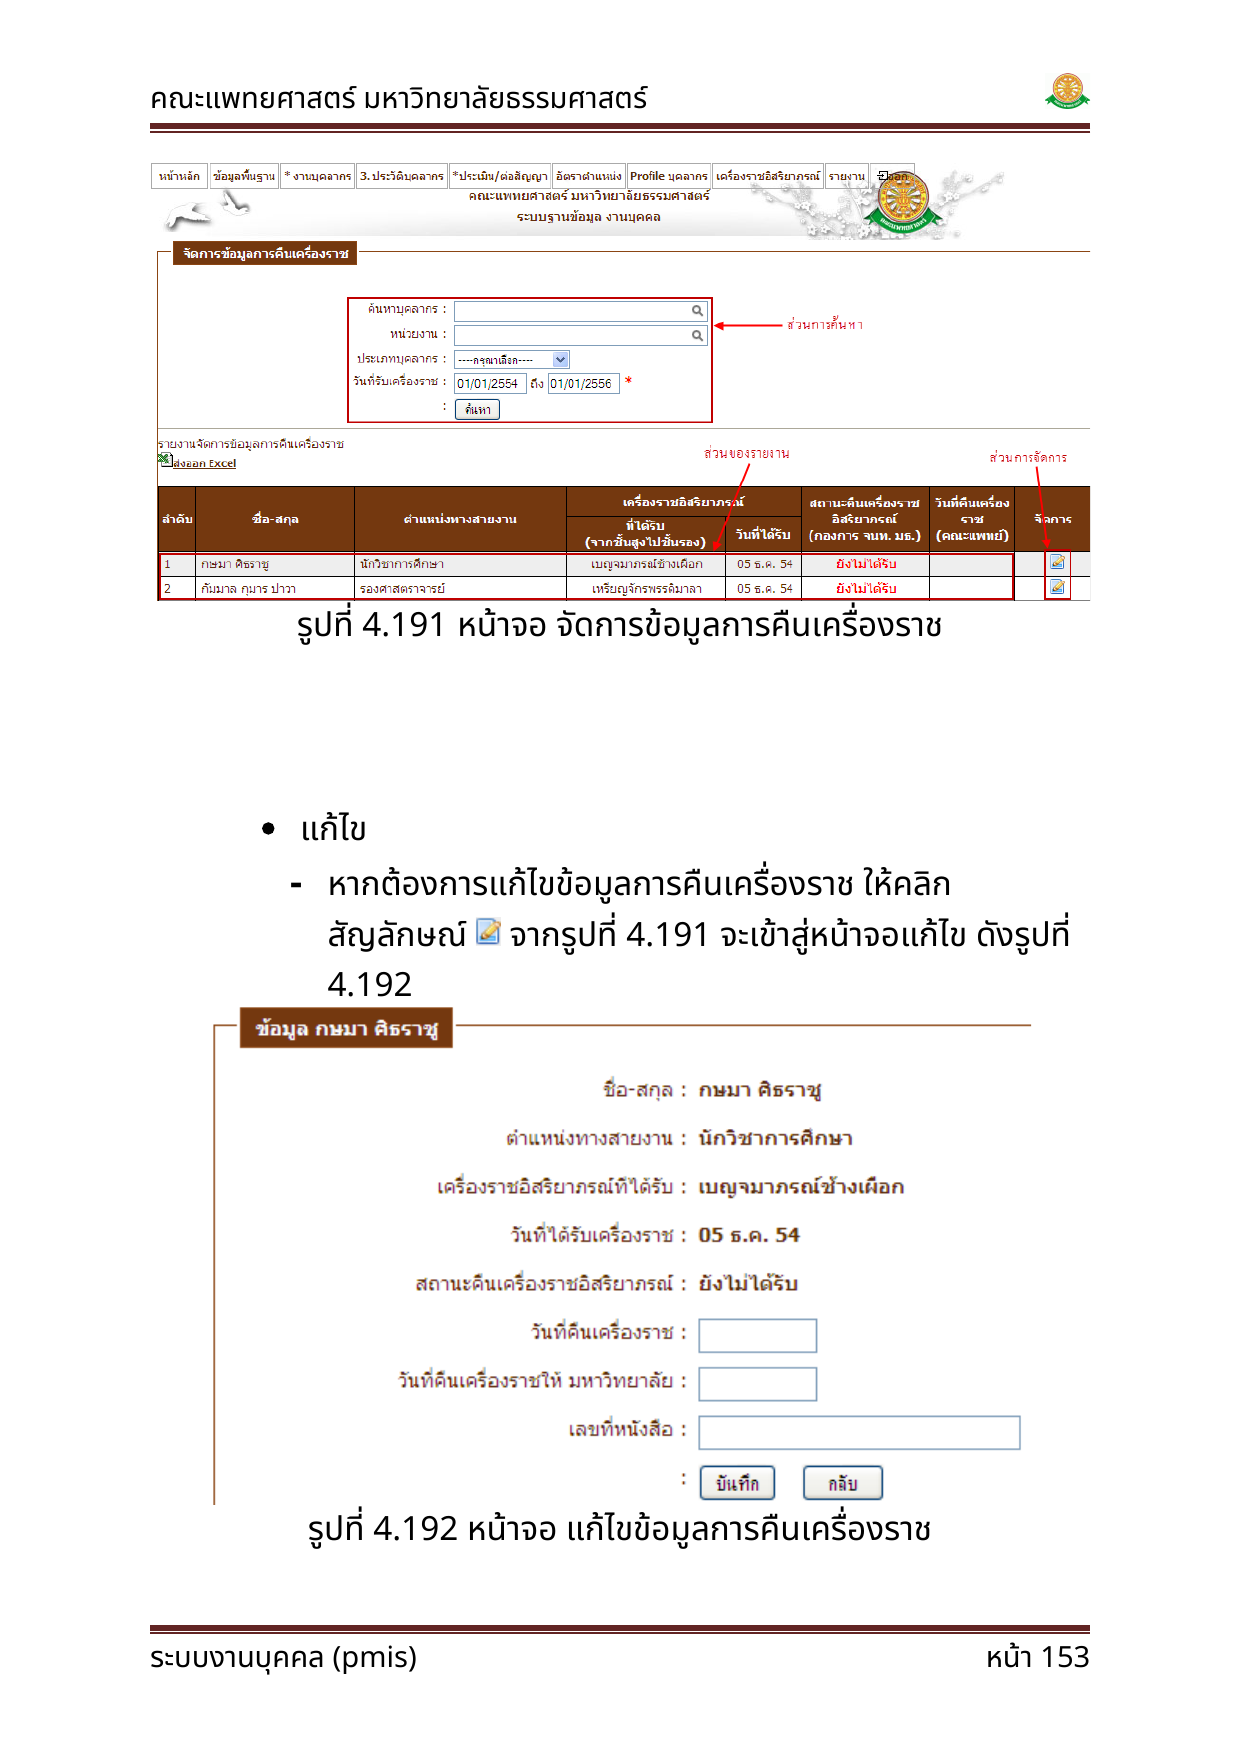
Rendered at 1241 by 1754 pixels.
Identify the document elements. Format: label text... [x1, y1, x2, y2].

picture [150, 163, 1091, 601]
text รูปที่ 4.192 หน้าจอ แก้ไขข้อมูลการคืนเครื่องราช [150, 1505, 1090, 1555]
picture [209, 1006, 1032, 1505]
text รูปที่ 4.191 หน้าจอ จัดการข้อมูลการคืนเครื่องราช [150, 601, 1090, 652]
list หากต้องการแก้ไขข้อมูลการคืนเครื่องราช ให้คลิกสัญลักษณ์ จากรูปที่ 4.191 จะเข้าสู่หน้าจอแก้ไข ดังรูปที่ 4.192 [290, 855, 1090, 1006]
picture [1045, 73, 1091, 109]
picture [475, 917, 501, 946]
list แก้ไข [262, 805, 1090, 855]
